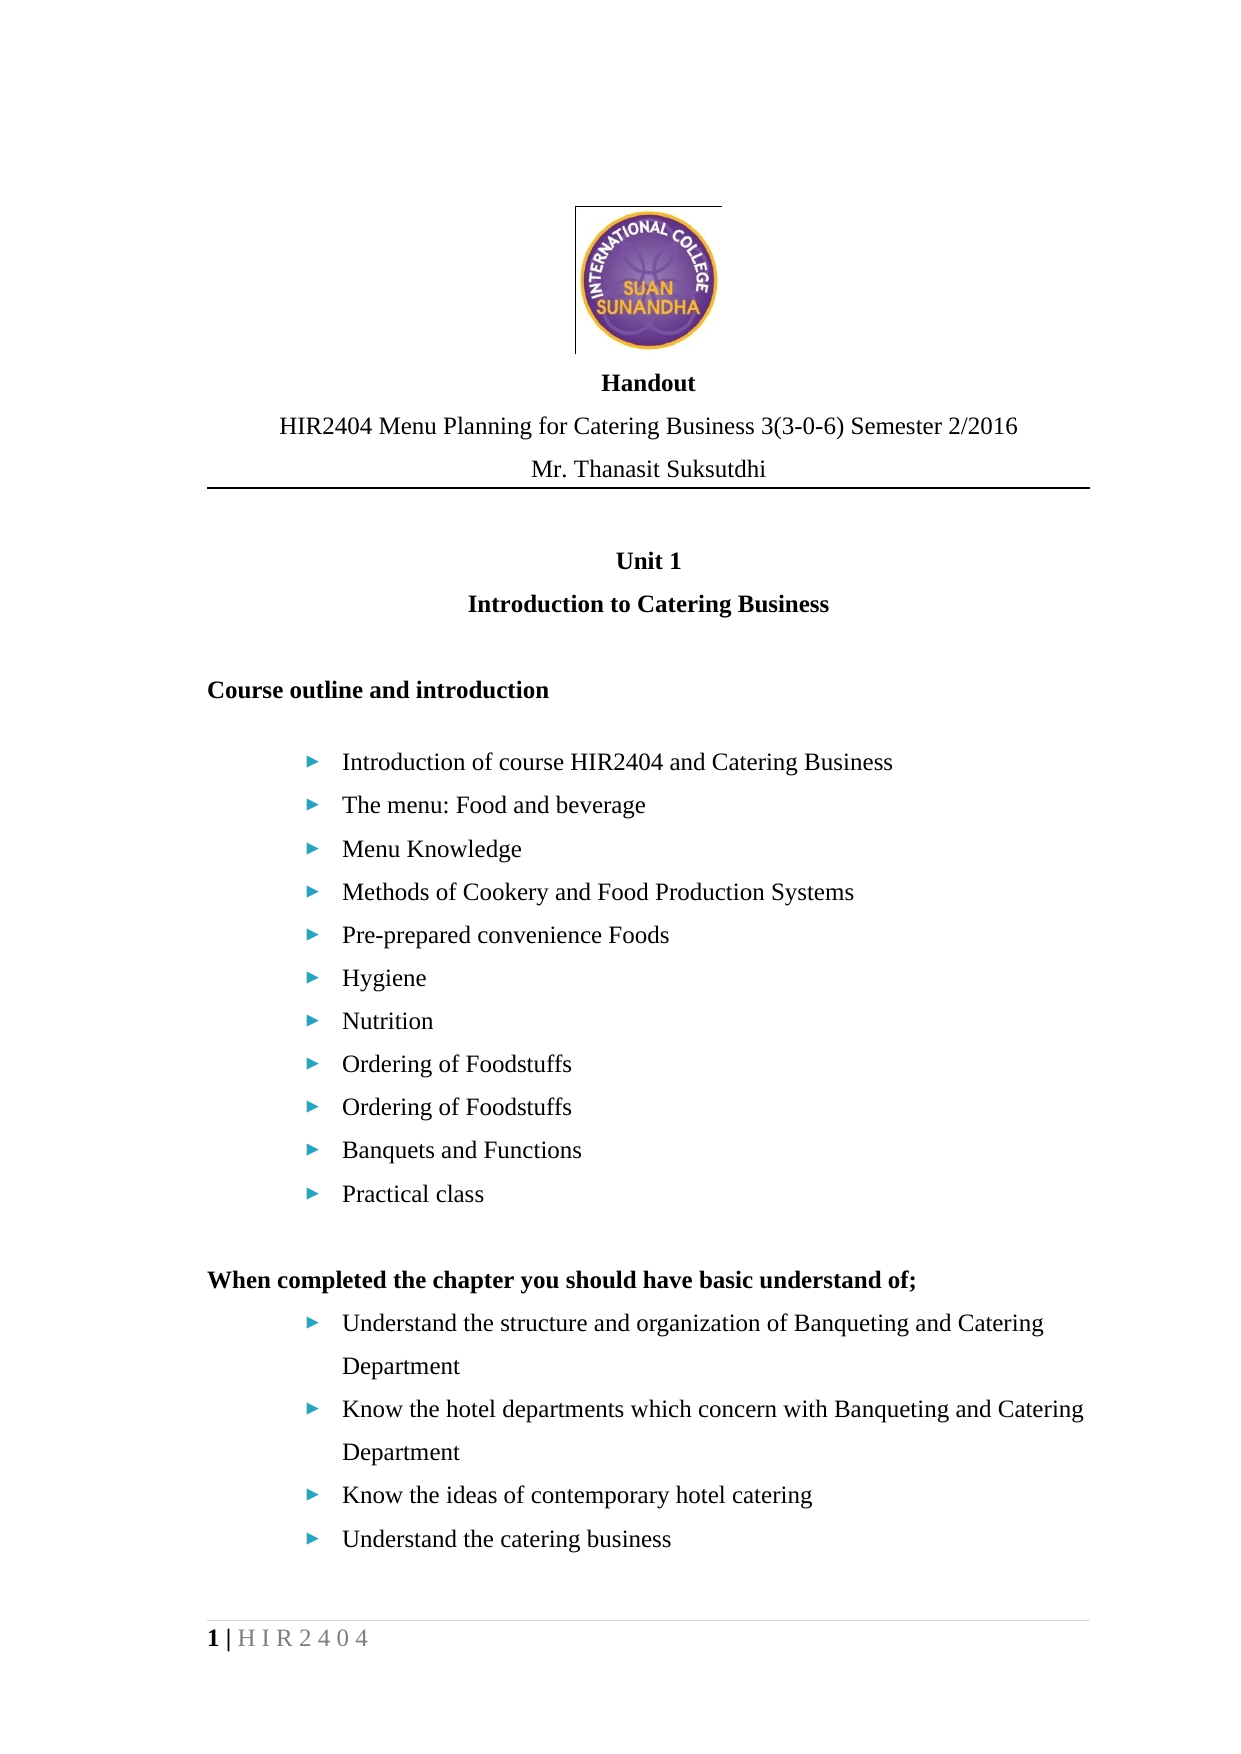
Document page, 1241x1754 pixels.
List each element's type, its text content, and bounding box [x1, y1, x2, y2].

text When completed the chapter you should have basic understand of; [207, 1265, 1090, 1294]
list Know the hotel departments which concern with Banqueting and Catering Department [304, 1394, 1090, 1466]
text HIR2404 Menu Planning for Catering Business 3(3-0-6) Semester 2/2016 [207, 411, 1090, 440]
list Menu Knowledge [304, 834, 1090, 862]
list Introduction of course HIR2404 and Catering Business [304, 747, 1090, 776]
list Practical class [304, 1179, 1090, 1207]
text Mr. Thanasit Suksutdhi [207, 454, 1090, 487]
list Ordering of Foodstuffs [304, 1092, 1090, 1121]
list Ordering of Foodstuffs [304, 1049, 1090, 1078]
list Know the ideas of contemporary hotel catering [304, 1481, 1090, 1509]
text Unit 1 [207, 546, 1090, 575]
text Handout [207, 368, 1090, 397]
list The menu: Food and beverage [304, 791, 1090, 819]
list Pre-prepared convenience Foods [304, 920, 1090, 949]
text Introduction to Catering Business [207, 589, 1090, 618]
list Nutrition [304, 1006, 1090, 1035]
list Understand the structure and organization of Banqueting and Catering Department [304, 1308, 1090, 1380]
list Understand the catering business [304, 1524, 1090, 1552]
list Hygiene [304, 963, 1090, 992]
list Banquets and Functions [304, 1136, 1090, 1164]
list Methods of Cookery and Food Production Systems [304, 877, 1090, 906]
text Course outline and introduction [207, 676, 1090, 704]
picture [575, 206, 722, 354]
